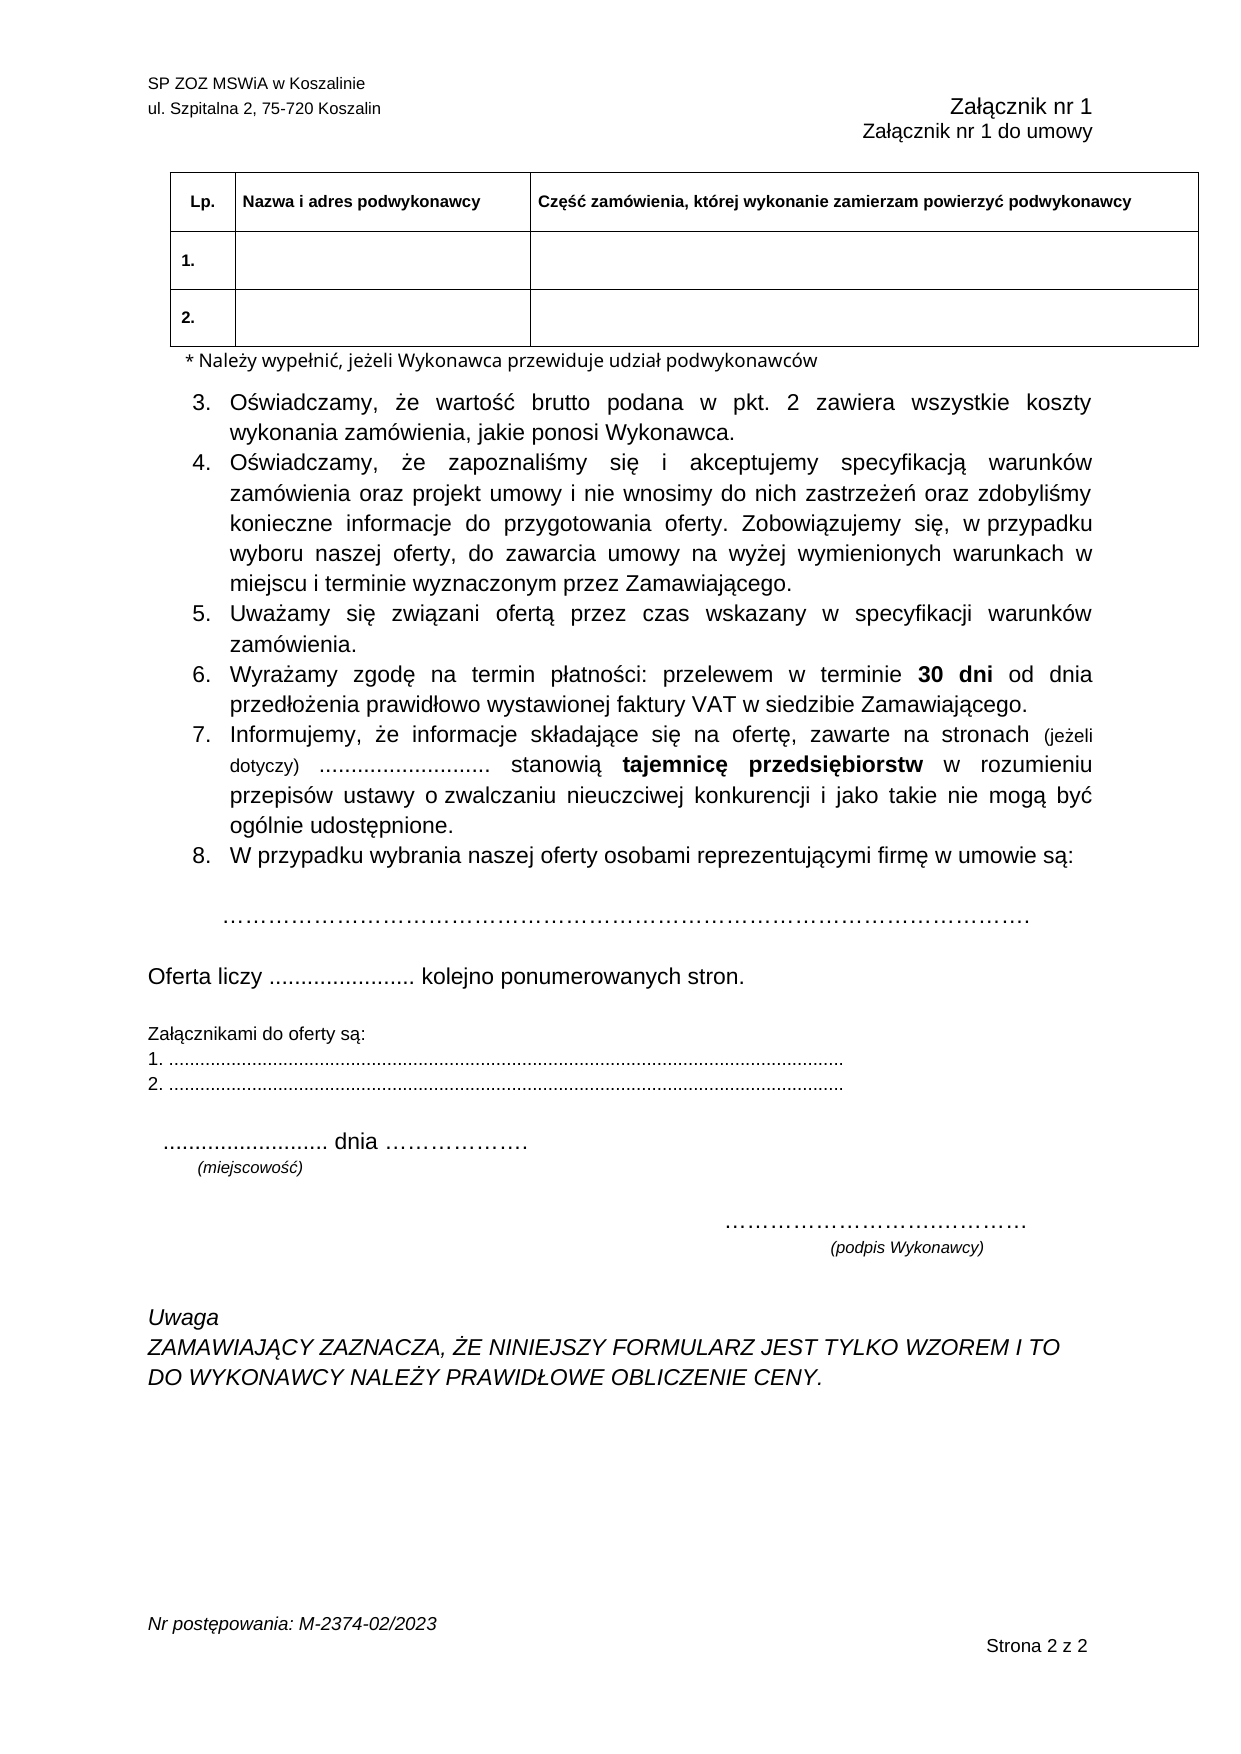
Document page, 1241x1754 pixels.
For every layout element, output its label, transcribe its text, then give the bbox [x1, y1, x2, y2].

table_cell [236, 232, 530, 288]
text ZAMAWIAJĄCY ZAZNACZA, ŻE NINIEJSZY FORMULARZ JEST TYLKO WZOREM I TO DO WYKONAWCY NALEŻY PRAWIDŁOWE OBLICZENIE CENY. [148, 1334, 1093, 1390]
list Uważamy się związani ofertą przez czas wskazany w specyfikacji warunków zamówienia. [192, 600, 1093, 657]
table_cell [531, 290, 1198, 346]
text (miejscowość) [148, 1158, 354, 1177]
text * Należy wypełnić, jeżeli Wykonawca przewiduje udział podwykonawców [185, 347, 1093, 373]
text Uwaga [148, 1303, 1093, 1330]
text Oferta liczy ....................... kolejno ponumerowanych stron. [148, 963, 1093, 989]
text 1. .................................................................................................................................. [148, 1048, 1093, 1069]
table_cell 1. [171, 232, 235, 288]
list Wyrażamy zgodę na termin płatności: przelewem w terminie 30 dni od dnia przedłożenia prawidłowo wystawionej faktury VAT w siedzibie Zamawiającego. [192, 661, 1093, 717]
text .......................... dnia ………………. [118, 1128, 1093, 1154]
list Oświadczamy, że zapoznaliśmy się i akceptujemy specyfikacją warunków zamówienia oraz projekt umowy i nie wnosimy do nich zastrzeżeń oraz zdobyliśmy konieczne informacje do przygotowania oferty. Zobowiązujemy się, w przypadku wyboru naszej oferty, do zawarcia umowy na wyżej wymienionych warunkach w miejscu i terminie wyznaczonym przez Zamawiającego. [192, 449, 1093, 596]
list W przypadku wybrania naszej oferty osobami reprezentującymi firmę w umowie są: [192, 842, 1093, 868]
list Oświadczamy, że wartość brutto podana w pkt. 2 zawiera wszystkie koszty wykonania zamówienia, jakie ponosi Wykonawca. [192, 389, 1093, 445]
table_cell [236, 290, 530, 346]
text 2. .................................................................................................................................. [148, 1073, 1093, 1094]
table_cell 2. [171, 290, 235, 346]
table_cell [531, 232, 1198, 288]
table_header Lp. [171, 173, 235, 231]
text ……………………….………… [650, 1207, 1093, 1234]
text ……………………………………………………………………………………………. [148, 902, 1093, 929]
table_header Nazwa i adres podwykonawcy [236, 173, 530, 231]
text (podpis Wykonawcy) [723, 1238, 1093, 1257]
list Informujemy, że informacje składające się na ofertę, zawarte na stronach (jeżeli dotyczy) ........................... stanowią tajemnicę przedsiębiorstw w rozumieniu przepisów ustawy o zwalczaniu nieuczciwej konkurencji i jako takie nie mogą być ogólnie udostępnione. [192, 721, 1093, 838]
table_header Część zamówienia, której wykonanie zamierzam powierzyć podwykonawcy [531, 173, 1198, 231]
text Załącznikami do oferty są: [148, 1023, 1093, 1045]
